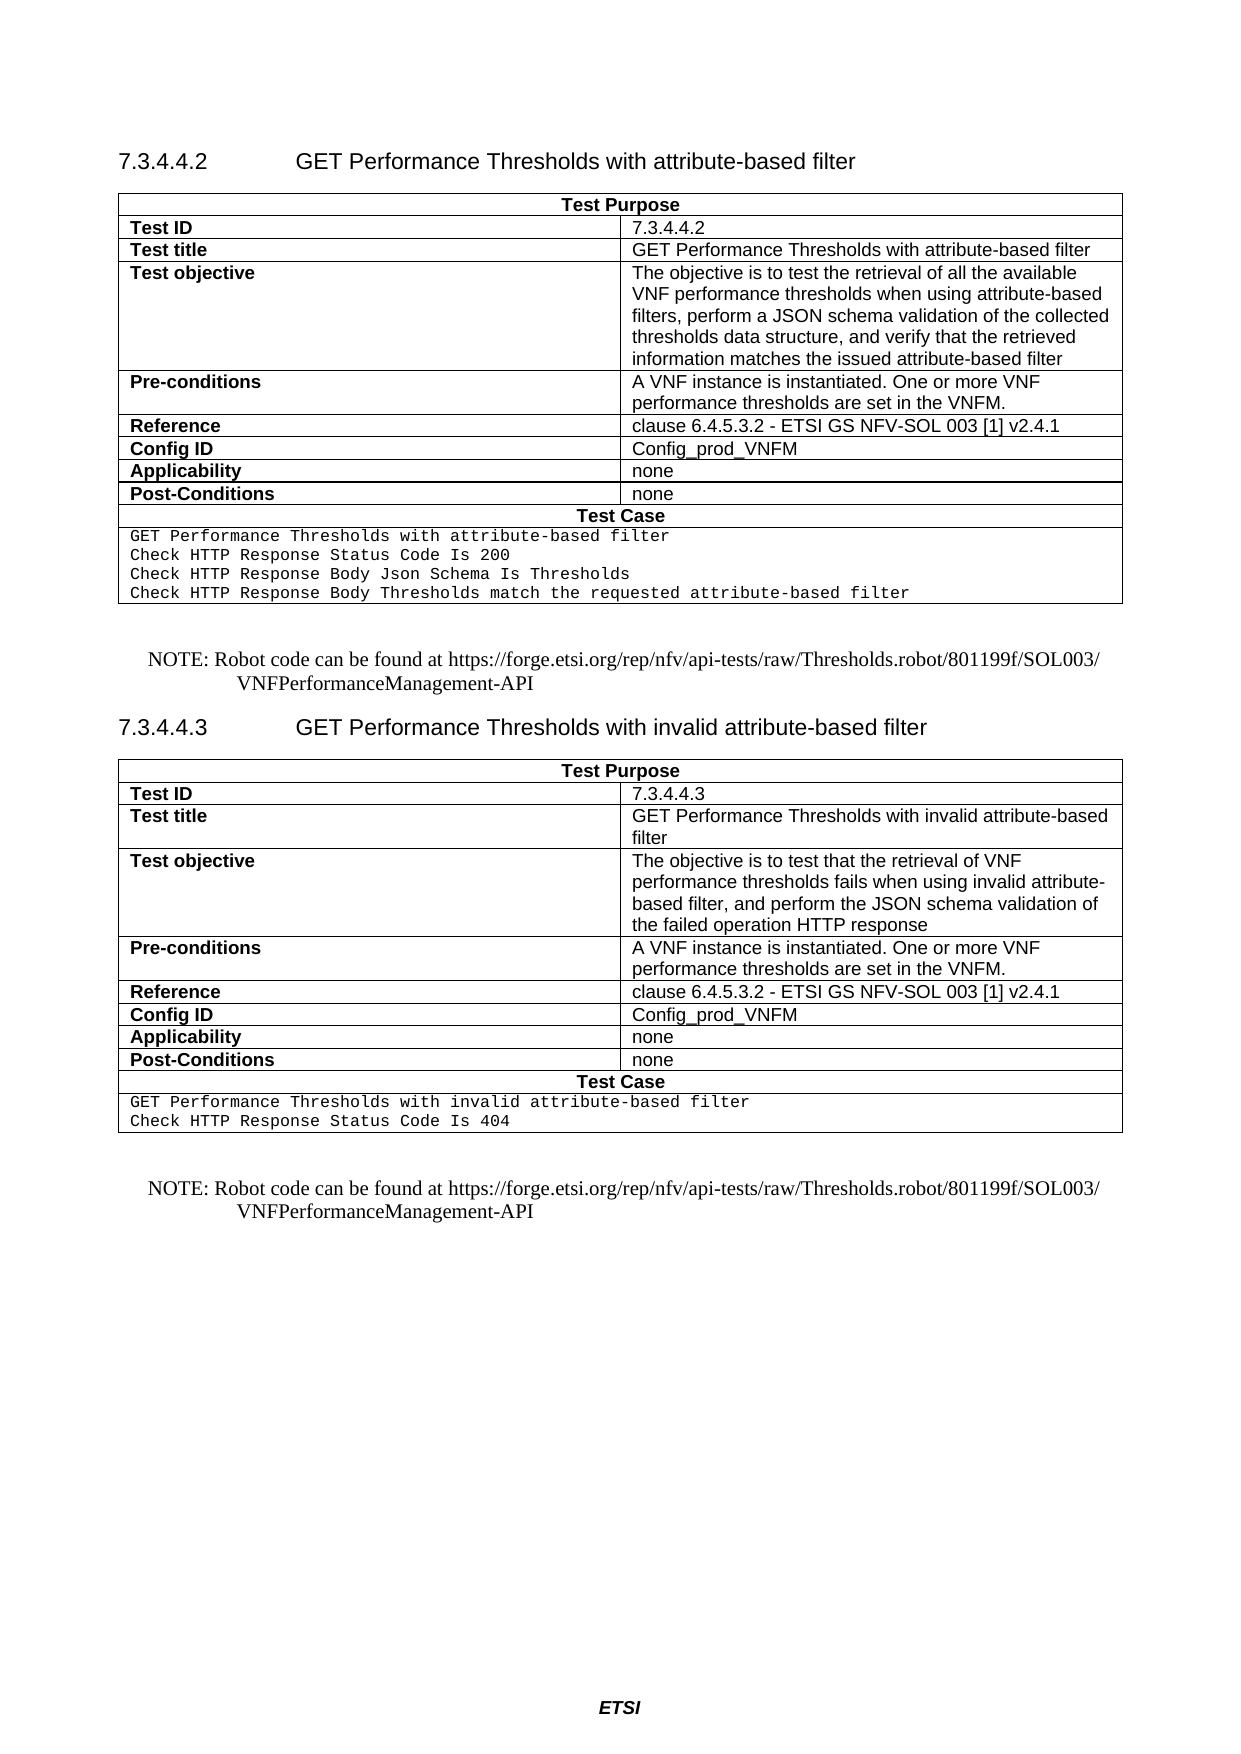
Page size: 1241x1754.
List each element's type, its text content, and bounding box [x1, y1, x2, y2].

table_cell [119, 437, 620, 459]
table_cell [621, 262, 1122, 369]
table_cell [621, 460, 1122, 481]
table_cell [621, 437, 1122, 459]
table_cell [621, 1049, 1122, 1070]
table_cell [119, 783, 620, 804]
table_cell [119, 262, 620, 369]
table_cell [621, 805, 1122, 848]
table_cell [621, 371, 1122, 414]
text NOTE: Robot code can be found at https://forge.etsi.org/rep/nfv/api-tests/raw/Thresholds.robot/801199f/SOL003/VNFPerformanceManagement-API [148, 1175, 1122, 1223]
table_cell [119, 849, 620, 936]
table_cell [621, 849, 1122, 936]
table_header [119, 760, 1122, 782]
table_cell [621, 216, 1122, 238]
subtitle 7.3.4.4.2 GET Performance Thresholds with attribute-based filter [118, 148, 1122, 174]
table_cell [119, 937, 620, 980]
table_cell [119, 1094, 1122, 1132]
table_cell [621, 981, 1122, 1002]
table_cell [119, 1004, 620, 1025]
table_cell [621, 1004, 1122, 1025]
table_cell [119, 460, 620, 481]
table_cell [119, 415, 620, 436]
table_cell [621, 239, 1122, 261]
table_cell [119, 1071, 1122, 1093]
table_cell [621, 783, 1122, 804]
text NOTE: Robot code can be found at https://forge.etsi.org/rep/nfv/api-tests/raw/Thresholds.robot/801199f/SOL003/VNFPerformanceManagement-API [148, 647, 1122, 695]
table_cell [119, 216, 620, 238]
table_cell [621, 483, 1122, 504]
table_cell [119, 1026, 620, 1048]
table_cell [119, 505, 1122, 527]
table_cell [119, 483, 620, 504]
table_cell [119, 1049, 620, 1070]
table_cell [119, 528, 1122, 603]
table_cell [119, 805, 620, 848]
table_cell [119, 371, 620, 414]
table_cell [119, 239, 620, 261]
subtitle 7.3.4.4.3 GET Performance Thresholds with invalid attribute-based filter [118, 714, 1122, 740]
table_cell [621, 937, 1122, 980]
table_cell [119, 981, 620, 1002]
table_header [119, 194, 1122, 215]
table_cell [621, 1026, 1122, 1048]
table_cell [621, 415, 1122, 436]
